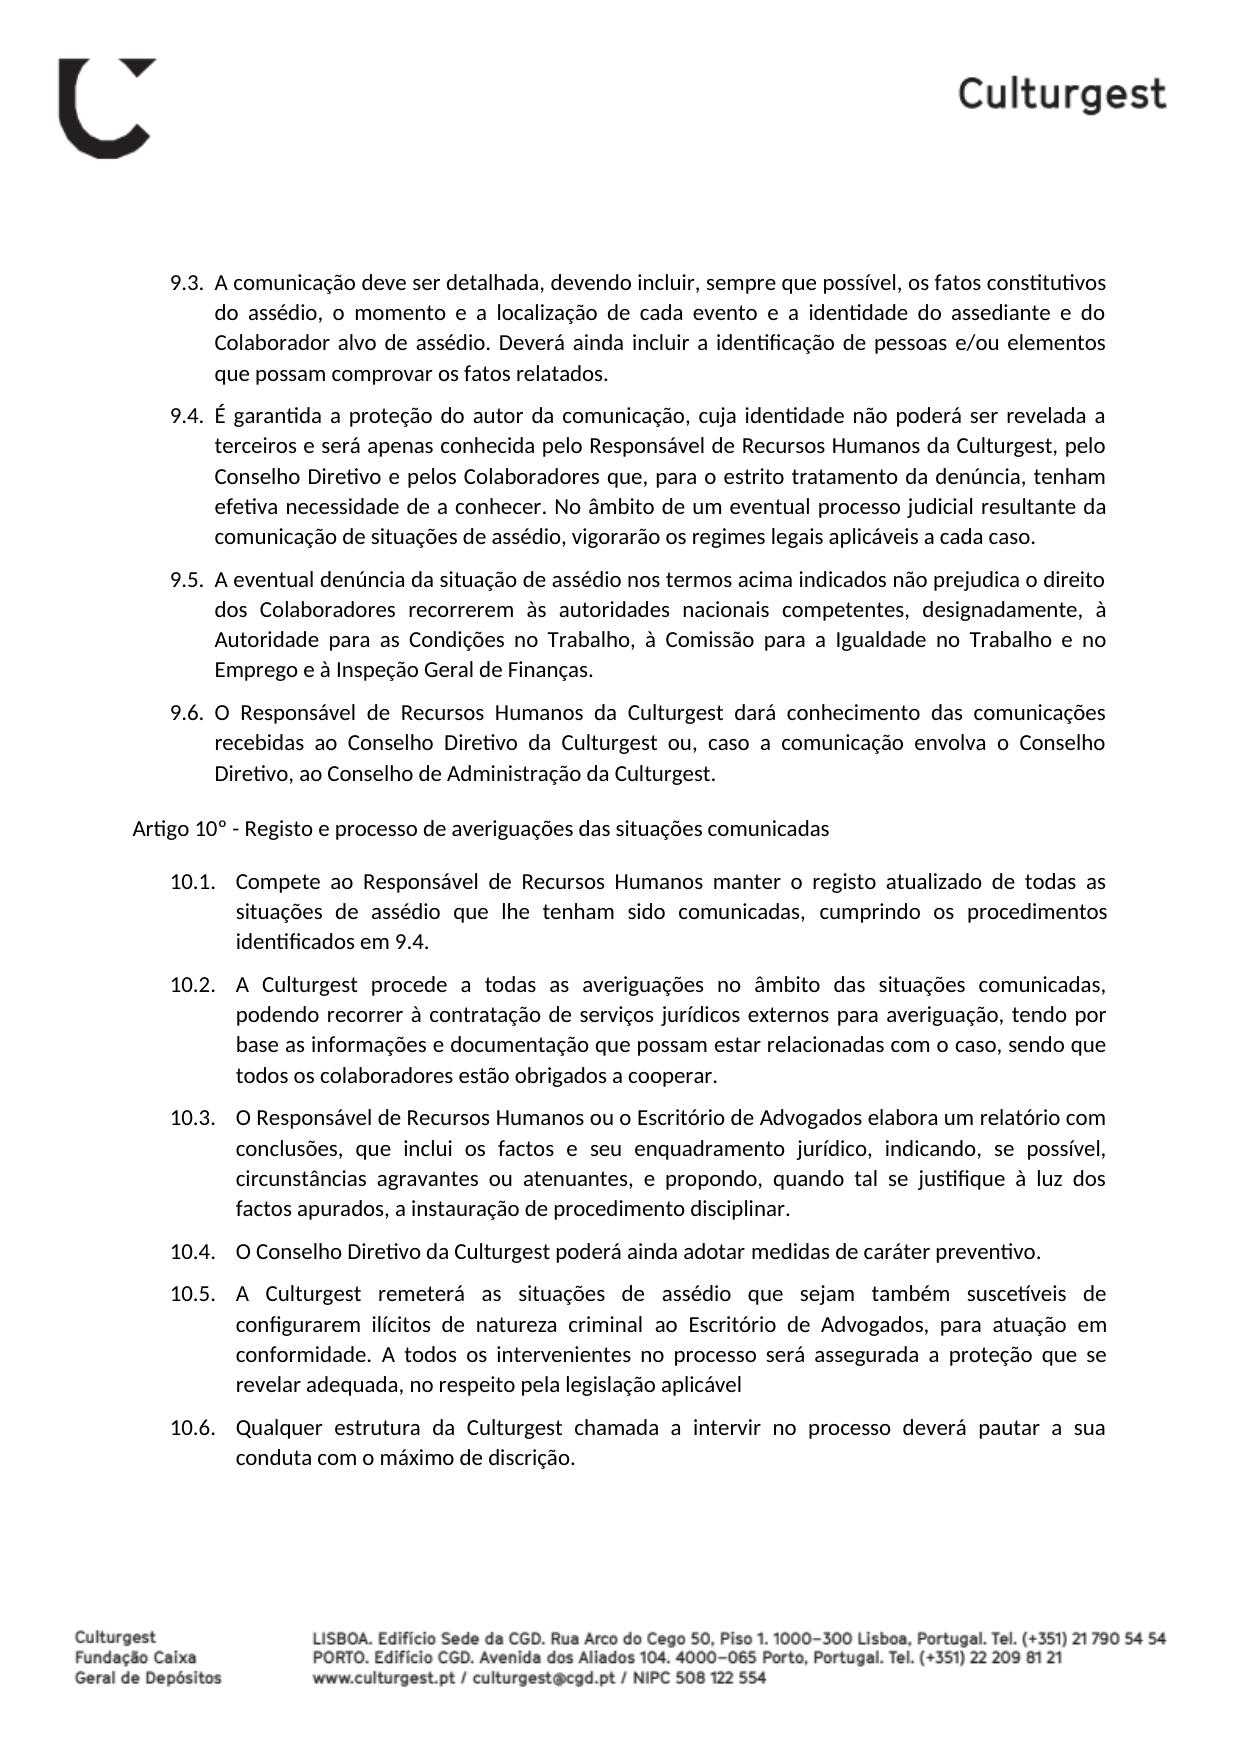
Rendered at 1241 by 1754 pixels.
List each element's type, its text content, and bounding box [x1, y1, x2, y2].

list O Responsável de Recursos Humanos ou o Escritório de Advogados elabora um relatório com conclusões, que inclui os factos e seu enquadramento jurídico, indicando, se possível, circunstâncias agravantes ou atenuantes, e propondo, quando tal se justifique à luz dos factos apurados, a instauração de procedimento disciplinar. [169, 1103, 1108, 1222]
list Compete ao Responsável de Recursos Humanos manter o registo atualizado de todas as situações de assédio que lhe tenham sido comunicadas, cumprindo os procedimentos identificados em 9.4. [169, 867, 1108, 955]
list É garantida a proteção do autor da comunicação, cuja identidade não poderá ser revelada a terceiros e será apenas conhecida pelo Responsável de Recursos Humanos da Culturgest, pelo Conselho Diretivo e pelos Colaboradores que, para o estrito tratamento da denúncia, tenham efetiva necessidade de a conhecer. No âmbito de um eventual processo judicial resultante da comunicação de situações de assédio, vigorarão os regimes legais aplicáveis a cada caso. [169, 401, 1108, 550]
text Artigo 10º - Registo e processo de averiguações das situações comunicadas [132, 814, 1108, 842]
list A eventual denúncia da situação de assédio nos termos acima indicados não prejudica o direito dos Colaboradores recorrerem às autoridades nacionais competentes, designadamente, à Autoridade para as Condições no Trabalho, à Comissão para a Igualdade no Trabalho e no Emprego e à Inspeção Geral de Finanças. [169, 565, 1108, 684]
list A comunicação deve ser detalhada, devendo incluir, sempre que possível, os fatos constitutivos do assédio, o momento e a localização de cada evento e a identidade do assediante e do Colaborador alvo de assédio. Deverá ainda incluir a identificação de pessoas e/ou elementos que possam comprovar os fatos relatados. [169, 268, 1108, 387]
list O Conselho Diretivo da Culturgest poderá ainda adotar medidas de caráter preventivo. [169, 1237, 1108, 1265]
list Qualquer estrutura da Culturgest chamada a intervir no processo deverá pautar a sua conduta com o máximo de discrição. [169, 1413, 1108, 1471]
list A Culturgest remeterá as situações de assédio que sejam também suscetíveis de configurarem ilícitos de natureza criminal ao Escritório de Advogados, para atuação em conformidade. A todos os intervenientes no processo será assegurada a proteção que se revelar adequada, no respeito pela legislação aplicável [169, 1279, 1108, 1398]
list O Responsável de Recursos Humanos da Culturgest dará conhecimento das comunicações recebidas ao Conselho Diretivo da Culturgest ou, caso a comunicação envolva o Conselho Diretivo, ao Conselho de Administração da Culturgest. [169, 698, 1108, 787]
list A Culturgest procede a todas as averiguações no âmbito das situações comunicadas, podendo recorrer à contratação de serviços jurídicos externos para averiguação, tendo por base as informações e documentação que possam estar relacionadas com o caso, sendo que todos os colaboradores estão obrigados a cooperar. [169, 970, 1108, 1089]
